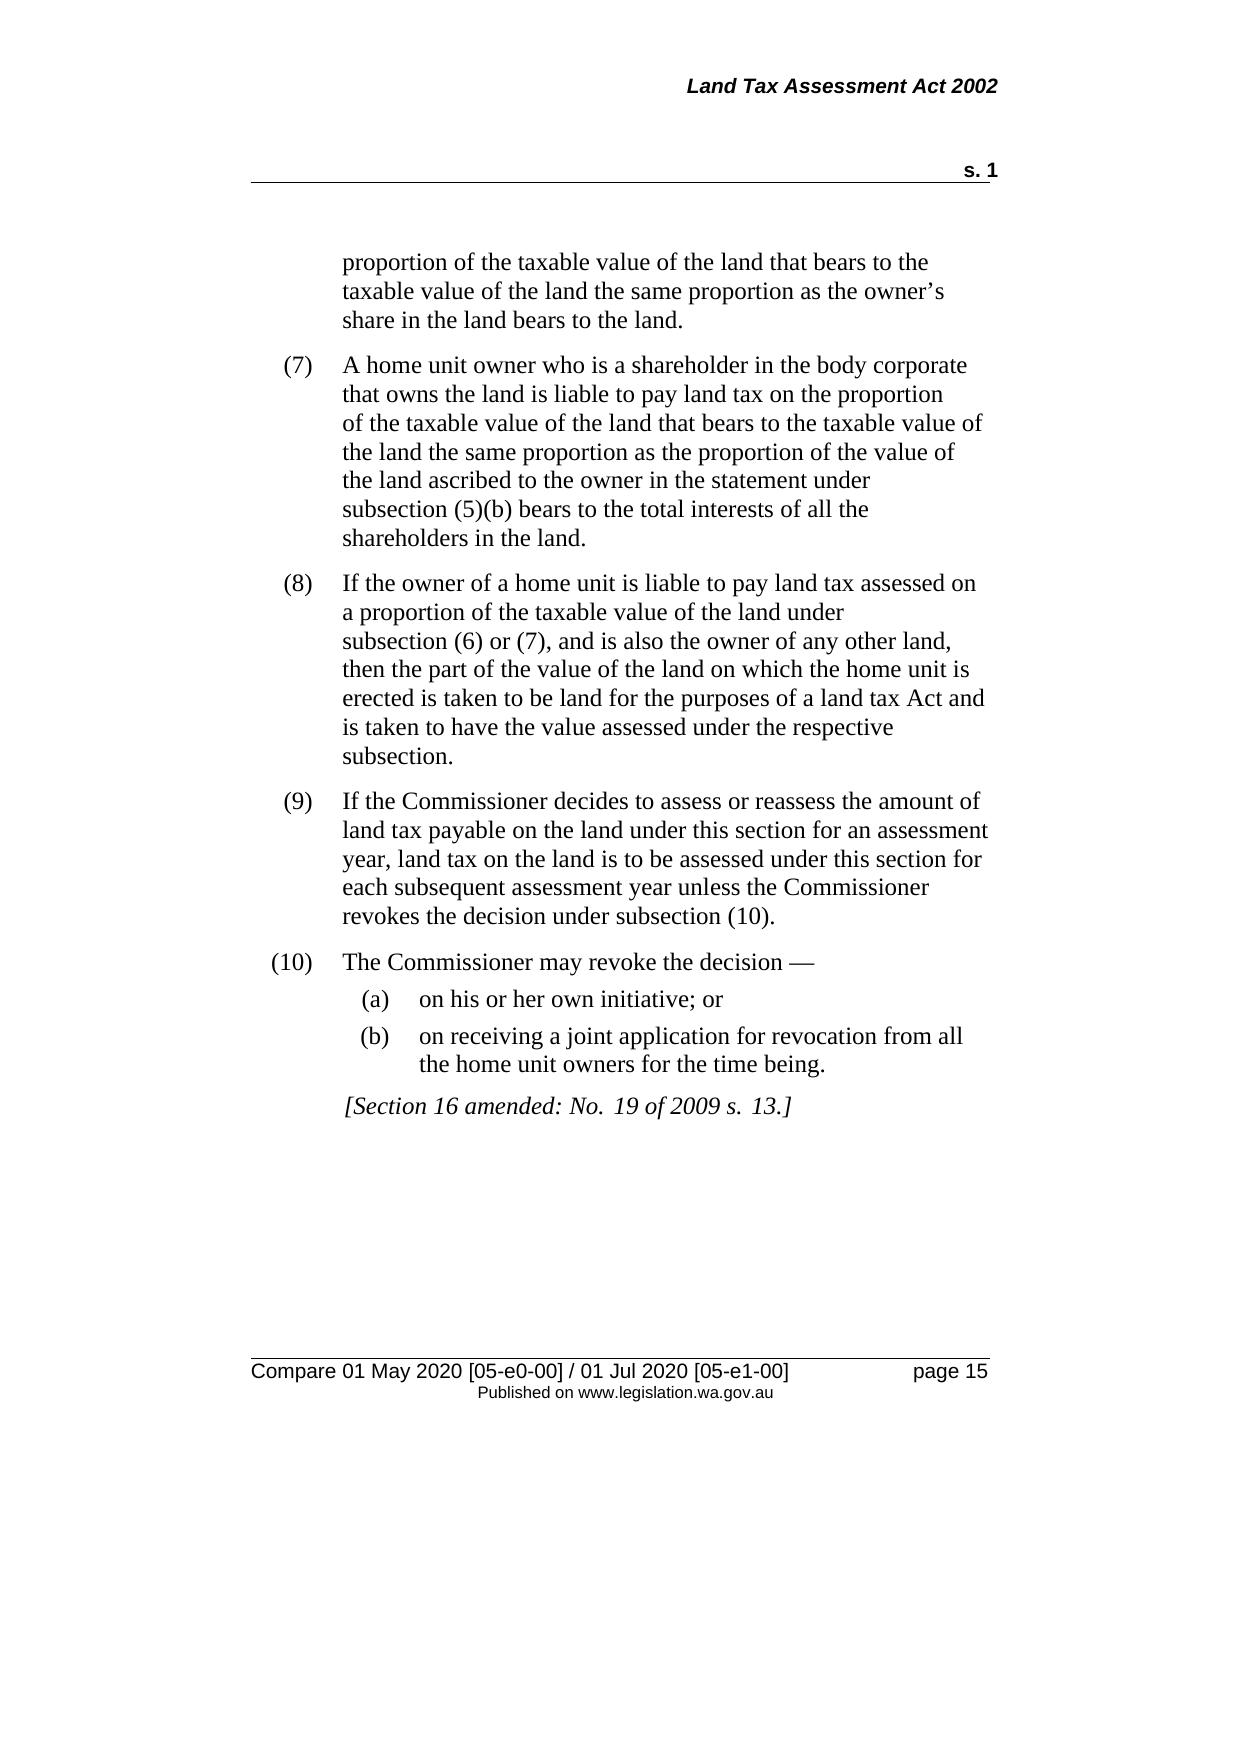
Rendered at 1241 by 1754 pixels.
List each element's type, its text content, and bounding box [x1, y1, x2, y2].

text [Section 16 amended: No. 19 of 2009 s. 13.] [251, 1091, 990, 1119]
text (7) A home unit owner who is a shareholder in the body corporate that owns the land is liable to pay land tax on the proportion of the taxable value of the land that bears to the taxable value of the land the same proportion as the proportion of the value of the land ascribed to the owner in the statement under subsection (5)(b) bears to the total interests of all the shareholders in the land. [251, 350, 990, 552]
text (10) The Commissioner may revoke the decision — [251, 947, 990, 975]
text (a) on his or her own initiative; or [251, 984, 990, 1012]
text (8) If the owner of a home unit is liable to pay land tax assessed on a proportion of the taxable value of the land under subsection (6) or (7), and is also the owner of any other land, then the part of the value of the land on which the home unit is erected is taken to be land for the purposes of a land tax Act and is taken to have the value assessed under the respective subsection. [251, 568, 990, 769]
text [251, 247, 990, 334]
text (9) If the Commissioner decides to assess or reassess the amount of land tax payable on the land under this section for an assessment year, land tax on the land is to be assessed under this section for each subsequent assessment year unless the Commissioner revokes the decision under subsection (10). [251, 786, 990, 930]
text (b) on receiving a joint application for revocation from all the home unit owners for the time being. [251, 1021, 990, 1078]
